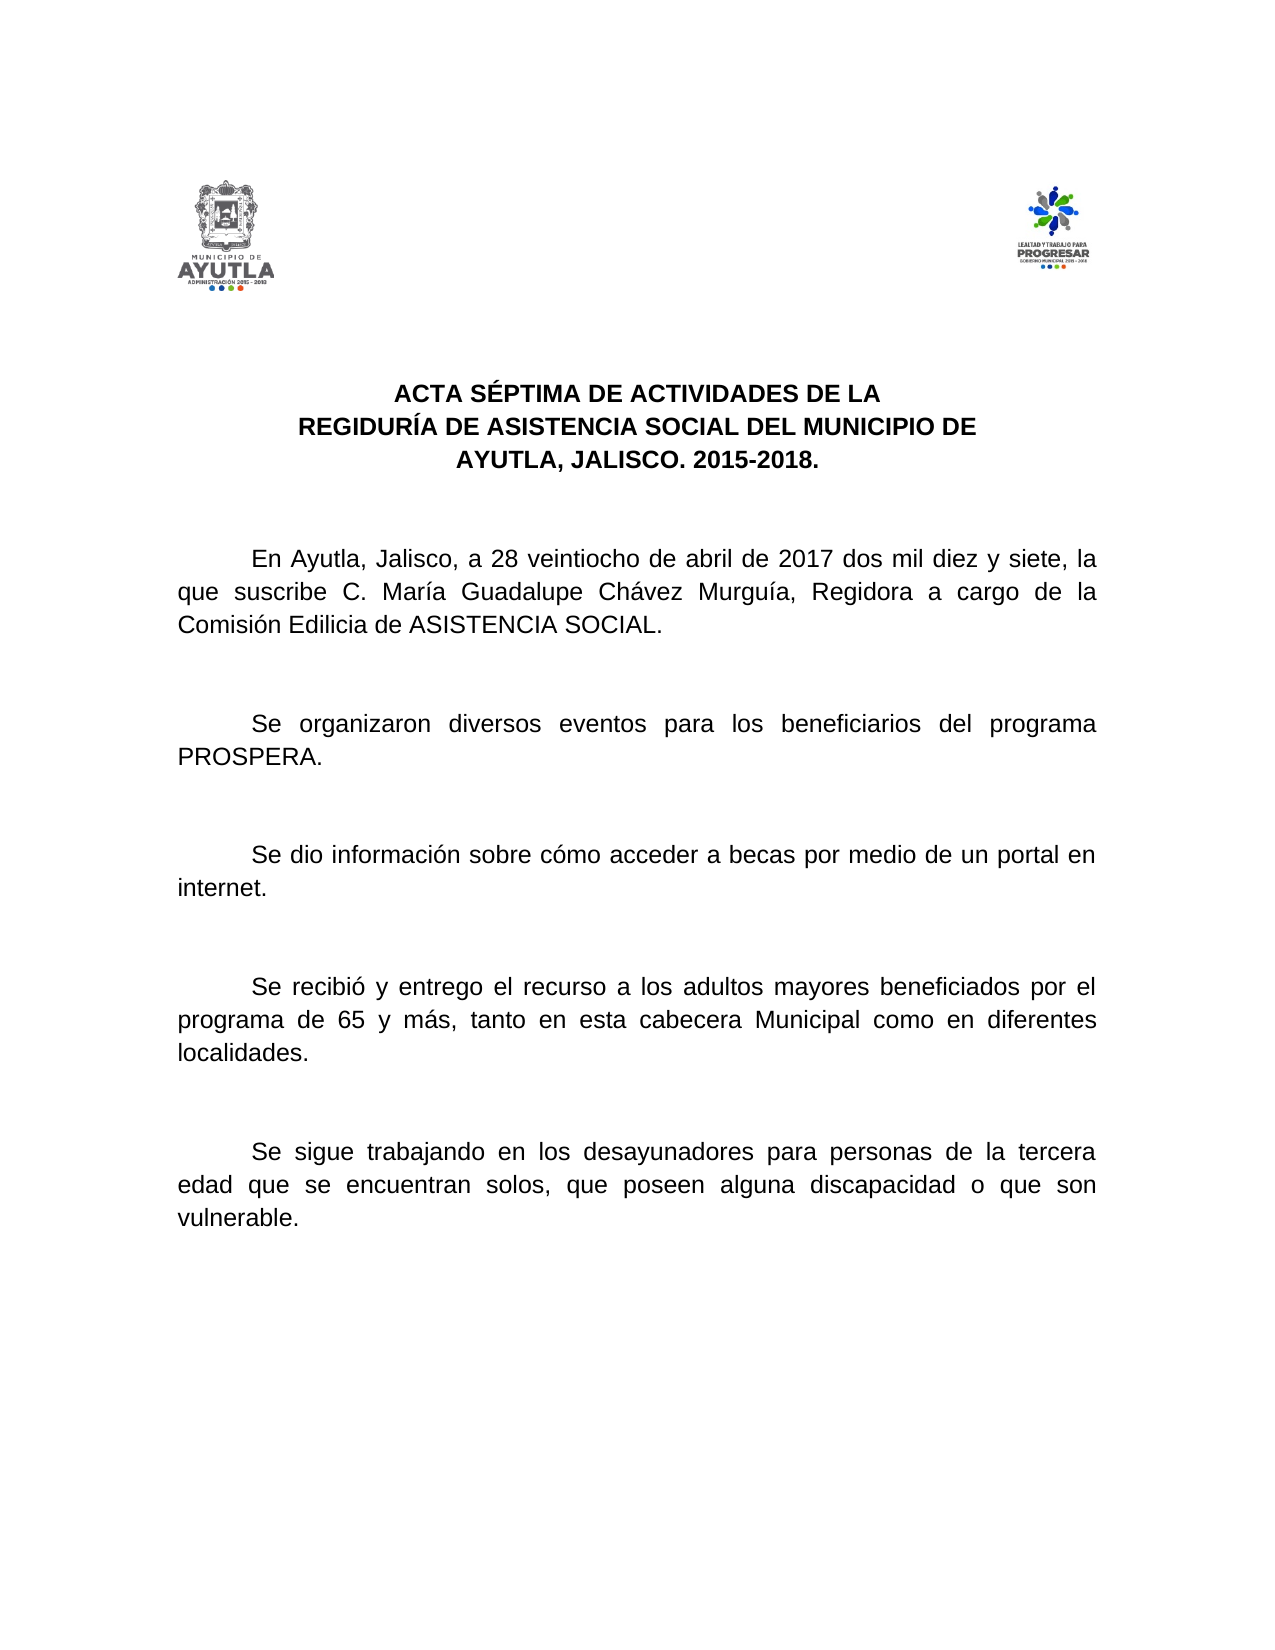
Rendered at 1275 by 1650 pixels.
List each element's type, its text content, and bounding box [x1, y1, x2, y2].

text En Ayutla, Jalisco, a 28 veintiocho de abril de 2017 dos mil diez y siete, la que suscribe C. María Guadalupe Chávez Murguía, Regidora a cargo de la Comisión Edilicia de ASISTENCIA SOCIAL. [177, 544, 1098, 639]
picture [177, 180, 274, 291]
text REGIDURÍA DE ASISTENCIA SOCIAL DEL MUNICIPIO DE [177, 412, 1098, 441]
text ACTA SÉPTIMA DE ACTIVIDADES DE LA [177, 379, 1098, 407]
text Se dio información sobre cómo acceder a becas por medio de un portal en internet. [177, 840, 1098, 902]
picture [1014, 182, 1093, 273]
text AYUTLA, JALISCO. 2015-2018. [177, 445, 1098, 473]
text Se organizaron diversos eventos para los beneficiarios del programa PROSPERA. [177, 709, 1098, 771]
text Se sigue trabajando en los desayunadores para personas de la tercera edad que se encuentran solos, que poseen alguna discapacidad o que son vulnerable. [177, 1137, 1098, 1232]
text Se recibió y entrego el recurso a los adultos mayores beneficiados por el programa de 65 y más, tanto en esta cabecera Municipal como en diferentes localidades. [177, 972, 1098, 1066]
